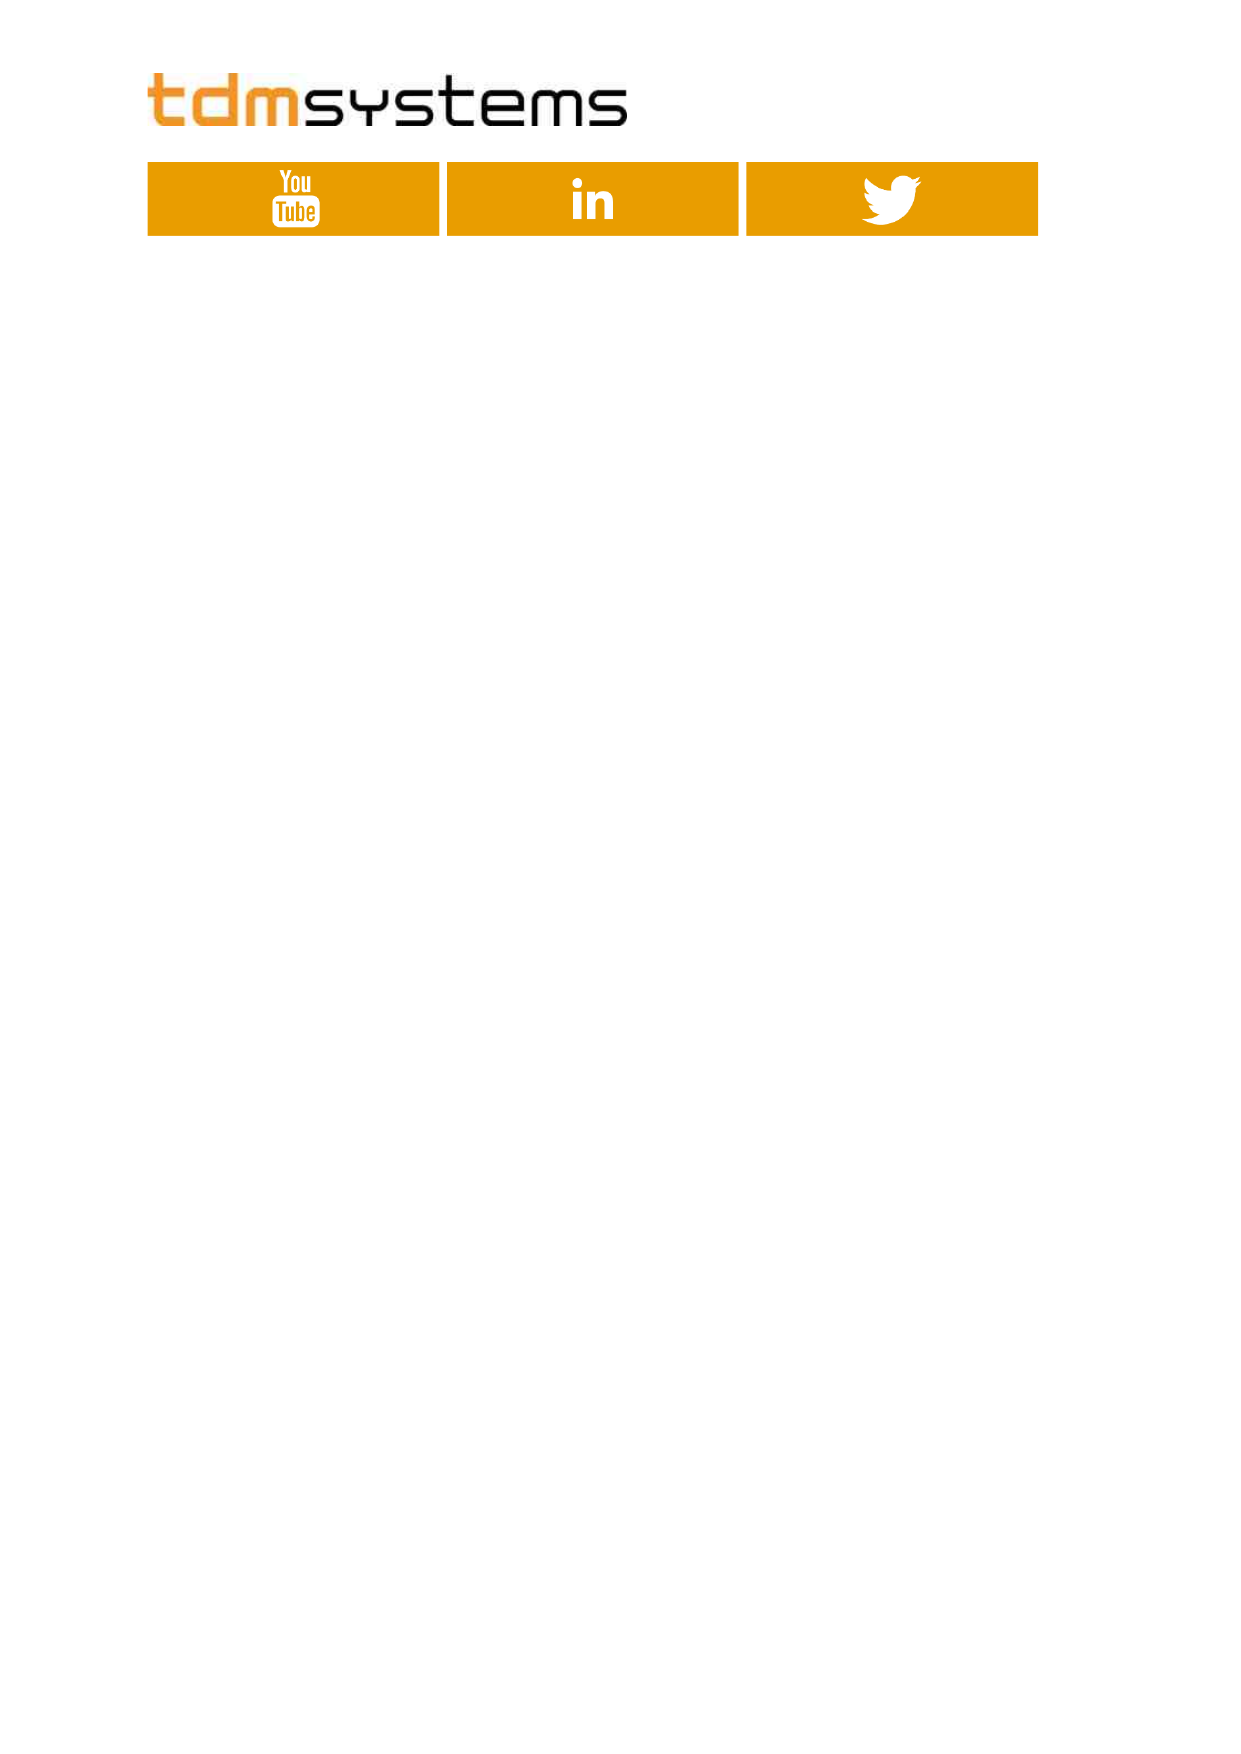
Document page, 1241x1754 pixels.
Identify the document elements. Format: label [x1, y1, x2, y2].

picture [447, 162, 739, 236]
picture [147, 162, 440, 236]
picture [147, 73, 627, 126]
picture [746, 162, 1039, 236]
